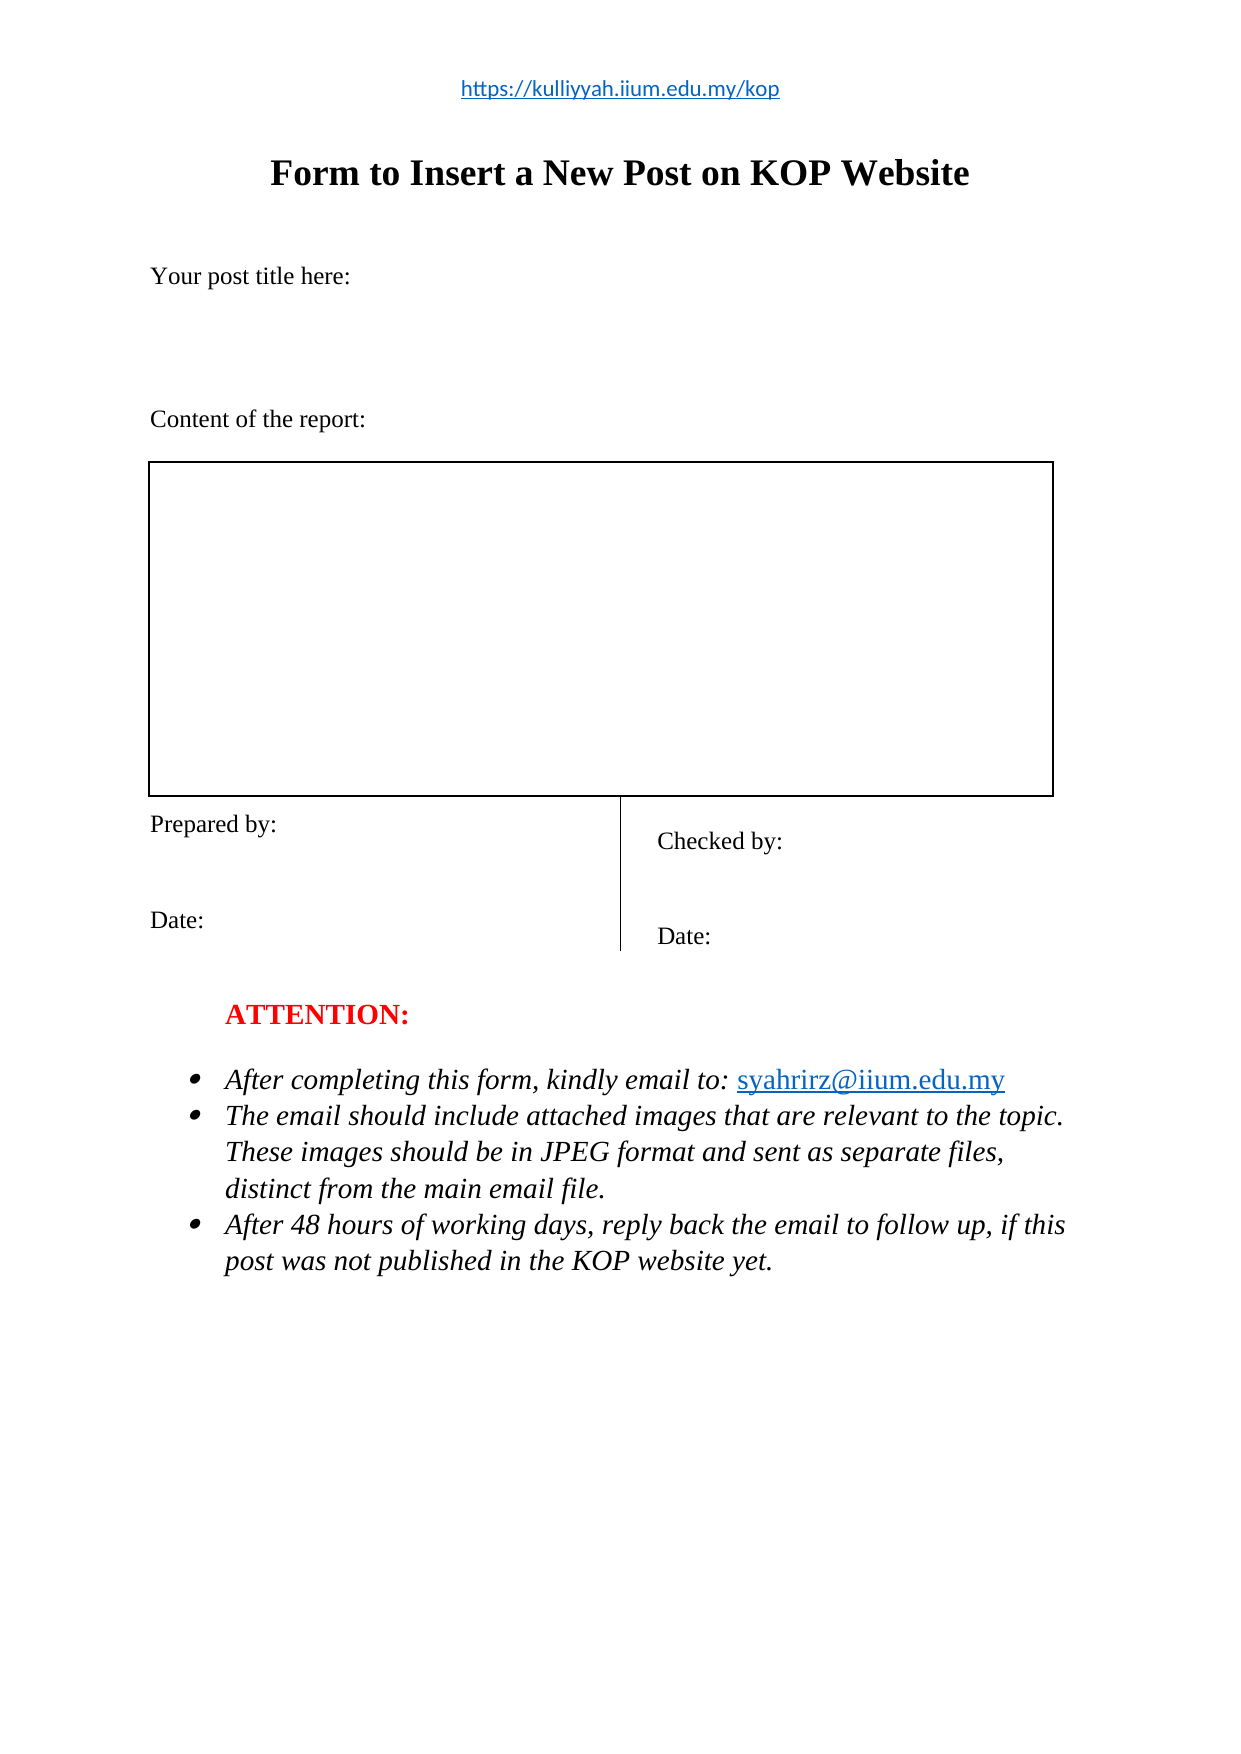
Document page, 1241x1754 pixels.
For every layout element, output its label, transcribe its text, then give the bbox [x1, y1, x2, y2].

text Your post title here: [150, 261, 1090, 290]
text Content of the report: [150, 404, 1090, 433]
text Checked by: [657, 594, 1090, 855]
text Form to Insert a New Post on KOP Website [150, 150, 1090, 193]
list The email should include attached images that are relevant to the topic. These images should be in JPEG format and sent as separate files, distinct from the main email file. [187, 1098, 1090, 1204]
text Prepared by: [150, 797, 583, 838]
text Date: [657, 921, 1090, 950]
list ATTENTION: [225, 997, 1090, 1031]
text Date: [150, 905, 583, 933]
list After completing this form, kindly email to: syahrirz@iium.edu.my [187, 1062, 1090, 1096]
list After 48 hours of working days, reply back the email to follow up, if this post was not published in the KOP website yet. [187, 1207, 1090, 1277]
